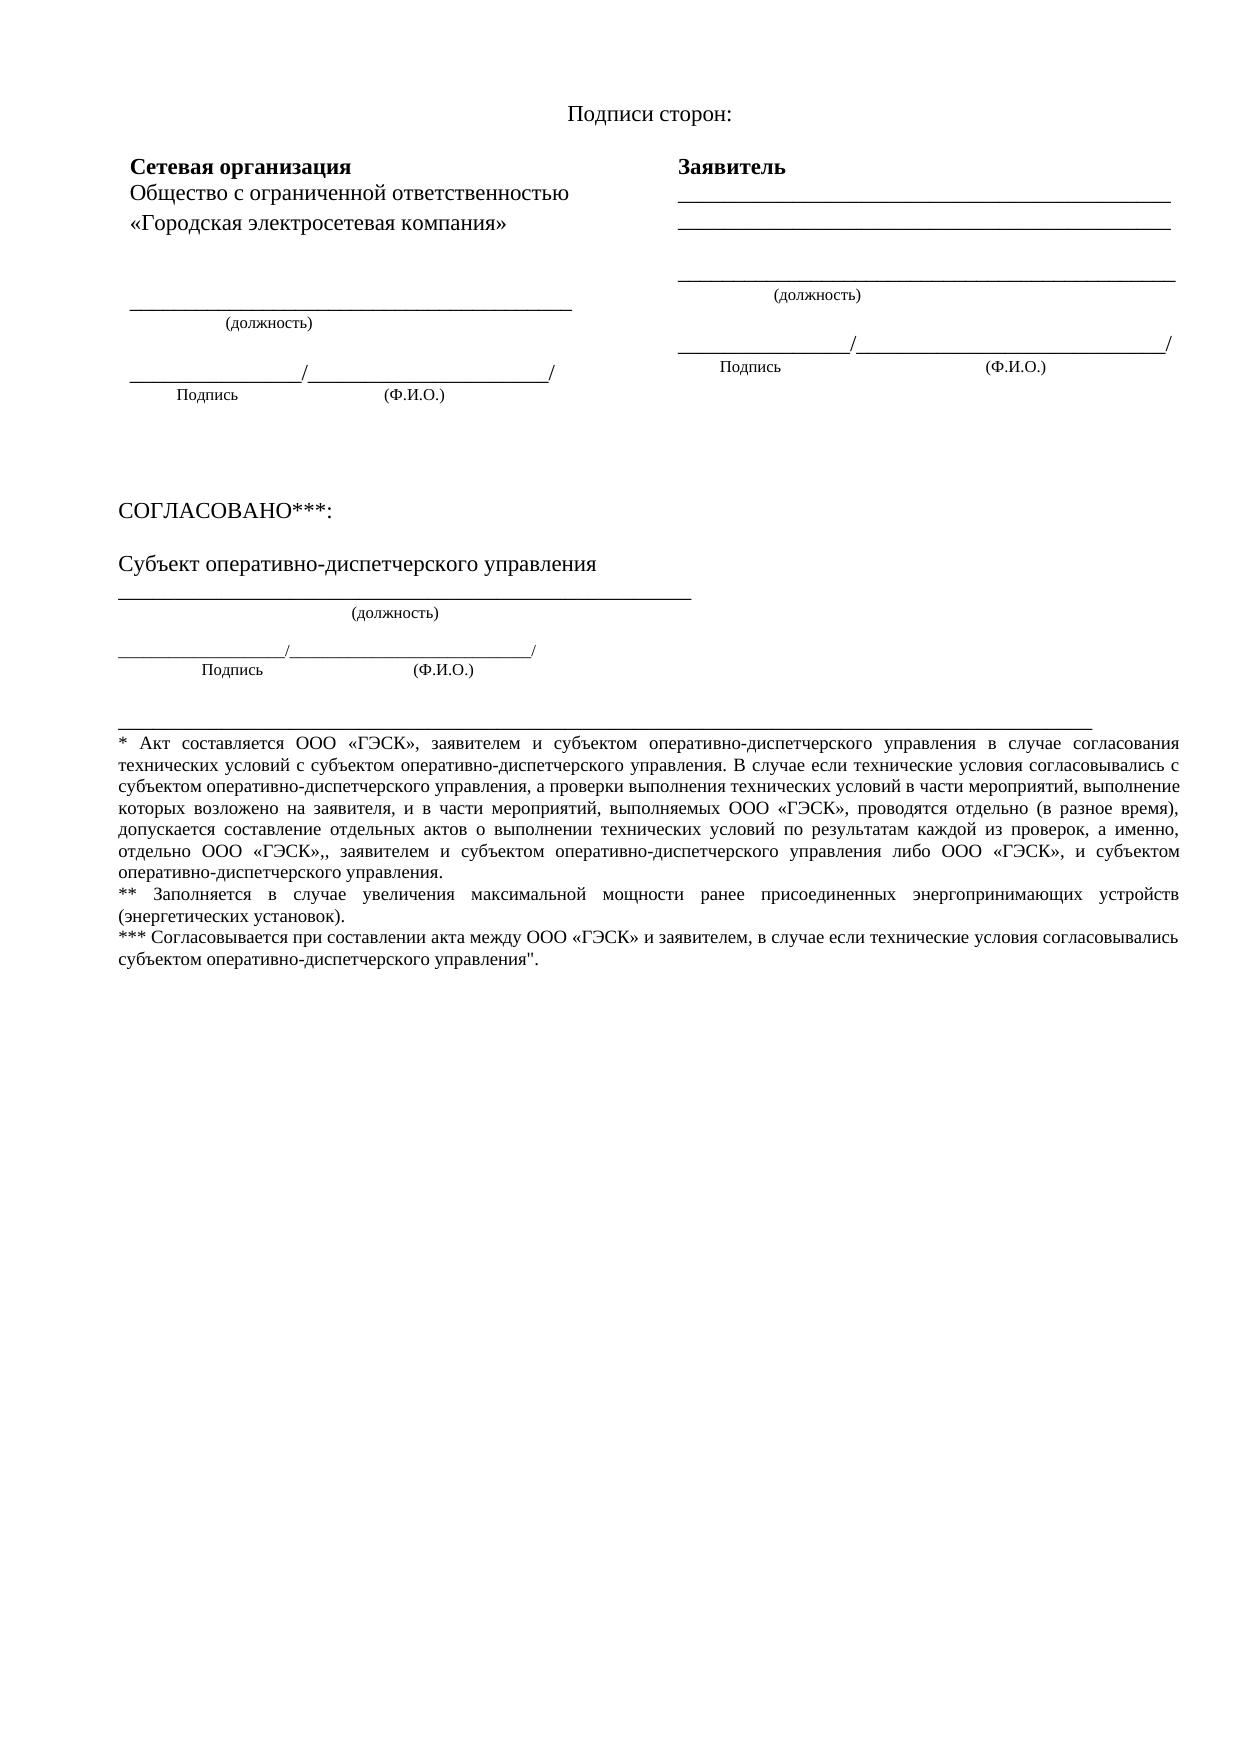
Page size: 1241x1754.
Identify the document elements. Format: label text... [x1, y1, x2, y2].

text * Акт составляется ООО «ГЭСК», заявителем и субъектом оперативно-диспетчерского управления в случае согласования технических условий с субъектом оперативно-диспетчерского управления. В случае если технические условия согласовывались с субъектом оперативно-диспетчерского управления, а проверки выполнения технических условий в части мероприятий, выполнение которых возложено на заявителя, и в части мероприятий, выполняемых ООО «ГЭСК», проводятся отдельно (в разное время), допускается составление отдельных актов о выполнении технических условий по результатам каждой из проверок, а именно, отдельно ООО «ГЭСК»,, заявителем и субъектом оперативно-диспетчерского управления либо ООО «ГЭСК», и субъектом оперативно-диспетчерского управления. [118, 732, 1181, 883]
text Подпись (Ф.И.О.) [118, 660, 1181, 679]
table_header Сетевая организация Общество с ограниченной ответственностью «Городская электросетевая компания» ________________________________________ (должность) _______________/_____________________/ Подпись (Ф.И.О.) [118, 153, 667, 444]
text _____________________________________________________________________________________ [118, 706, 1181, 732]
text ** Заполняется в случае увеличения максимальной мощности ранее присоединенных энергопринимающих устройств (энергетических установок). [118, 883, 1181, 926]
text СОГЛАСОВАНО***: [118, 497, 1181, 523]
text ____________________/_____________________________/ [118, 641, 1181, 660]
table_header Заявитель ______________________________________________________________________________________ _____________________________________________ (должность) _______________/___________________________/ Подпись (Ф.И.О.) [667, 153, 1187, 444]
text *** Согласовывается при составлении акта между ООО «ГЭСК» и заявителем, в случае если технические условия согласовывались субъектом оперативно-диспетчерского управления". [118, 926, 1181, 969]
text Субъект оперативно-диспетчерского управления [118, 550, 1181, 576]
text (должность) [118, 603, 1181, 622]
text __________________________________________________ [118, 576, 1181, 603]
text Подписи сторон: [118, 100, 1181, 127]
